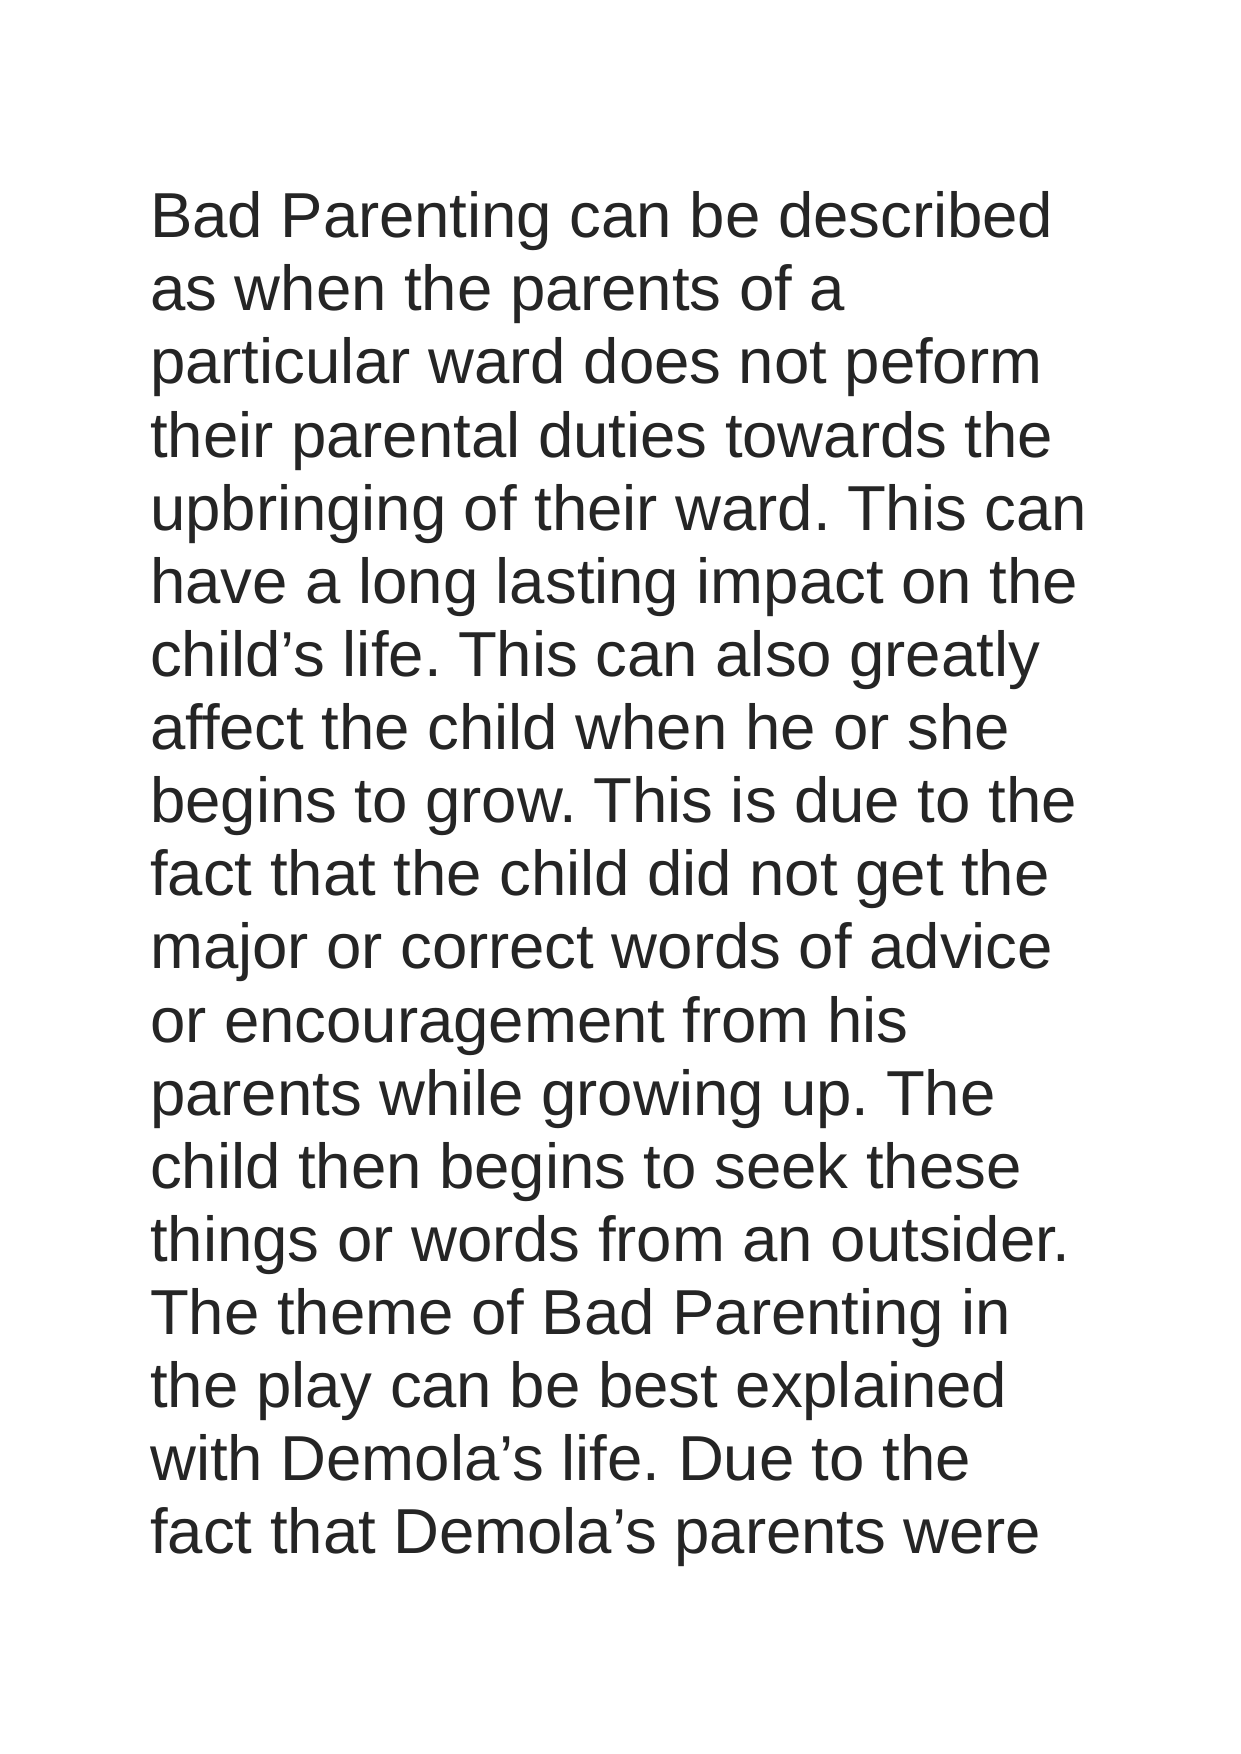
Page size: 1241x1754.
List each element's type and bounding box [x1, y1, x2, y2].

text [150, 184, 1090, 1573]
